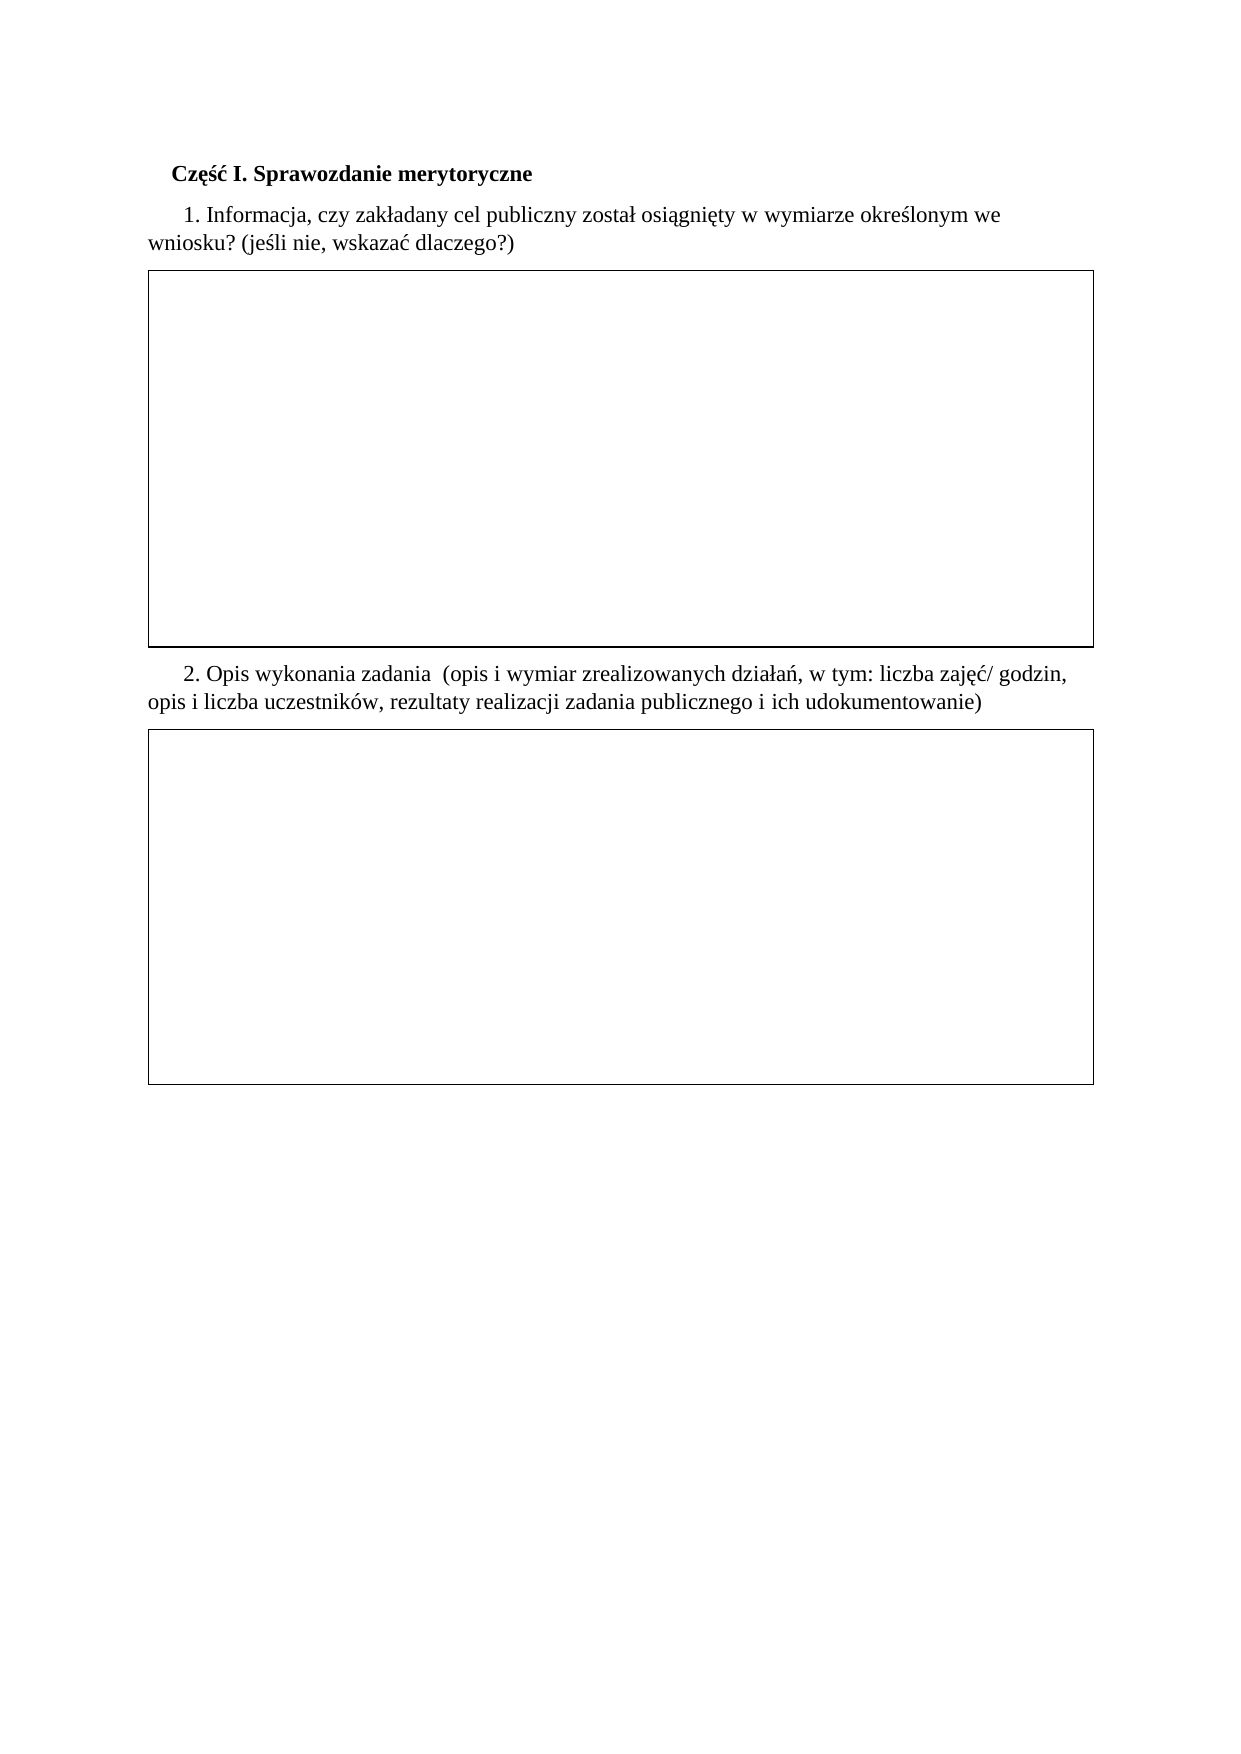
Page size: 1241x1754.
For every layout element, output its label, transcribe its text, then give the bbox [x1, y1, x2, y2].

table_header [149, 730, 1093, 1084]
text 2. Opis wykonania zadania (opis i wymiar zrealizowanych działań, w tym: liczba zajęć/ godzin, opis i liczba uczestników, rezultaty realizacji zadania publicznego i ich udokumentowanie) [148, 660, 1093, 715]
text Część I. Sprawozdanie merytoryczne [148, 160, 1093, 186]
table_header [149, 271, 1093, 646]
text 1. Informacja, czy zakładany cel publiczny został osiągnięty w wymiarze określonym we wniosku? (jeśli nie, wskazać dlaczego?) [148, 201, 1093, 256]
